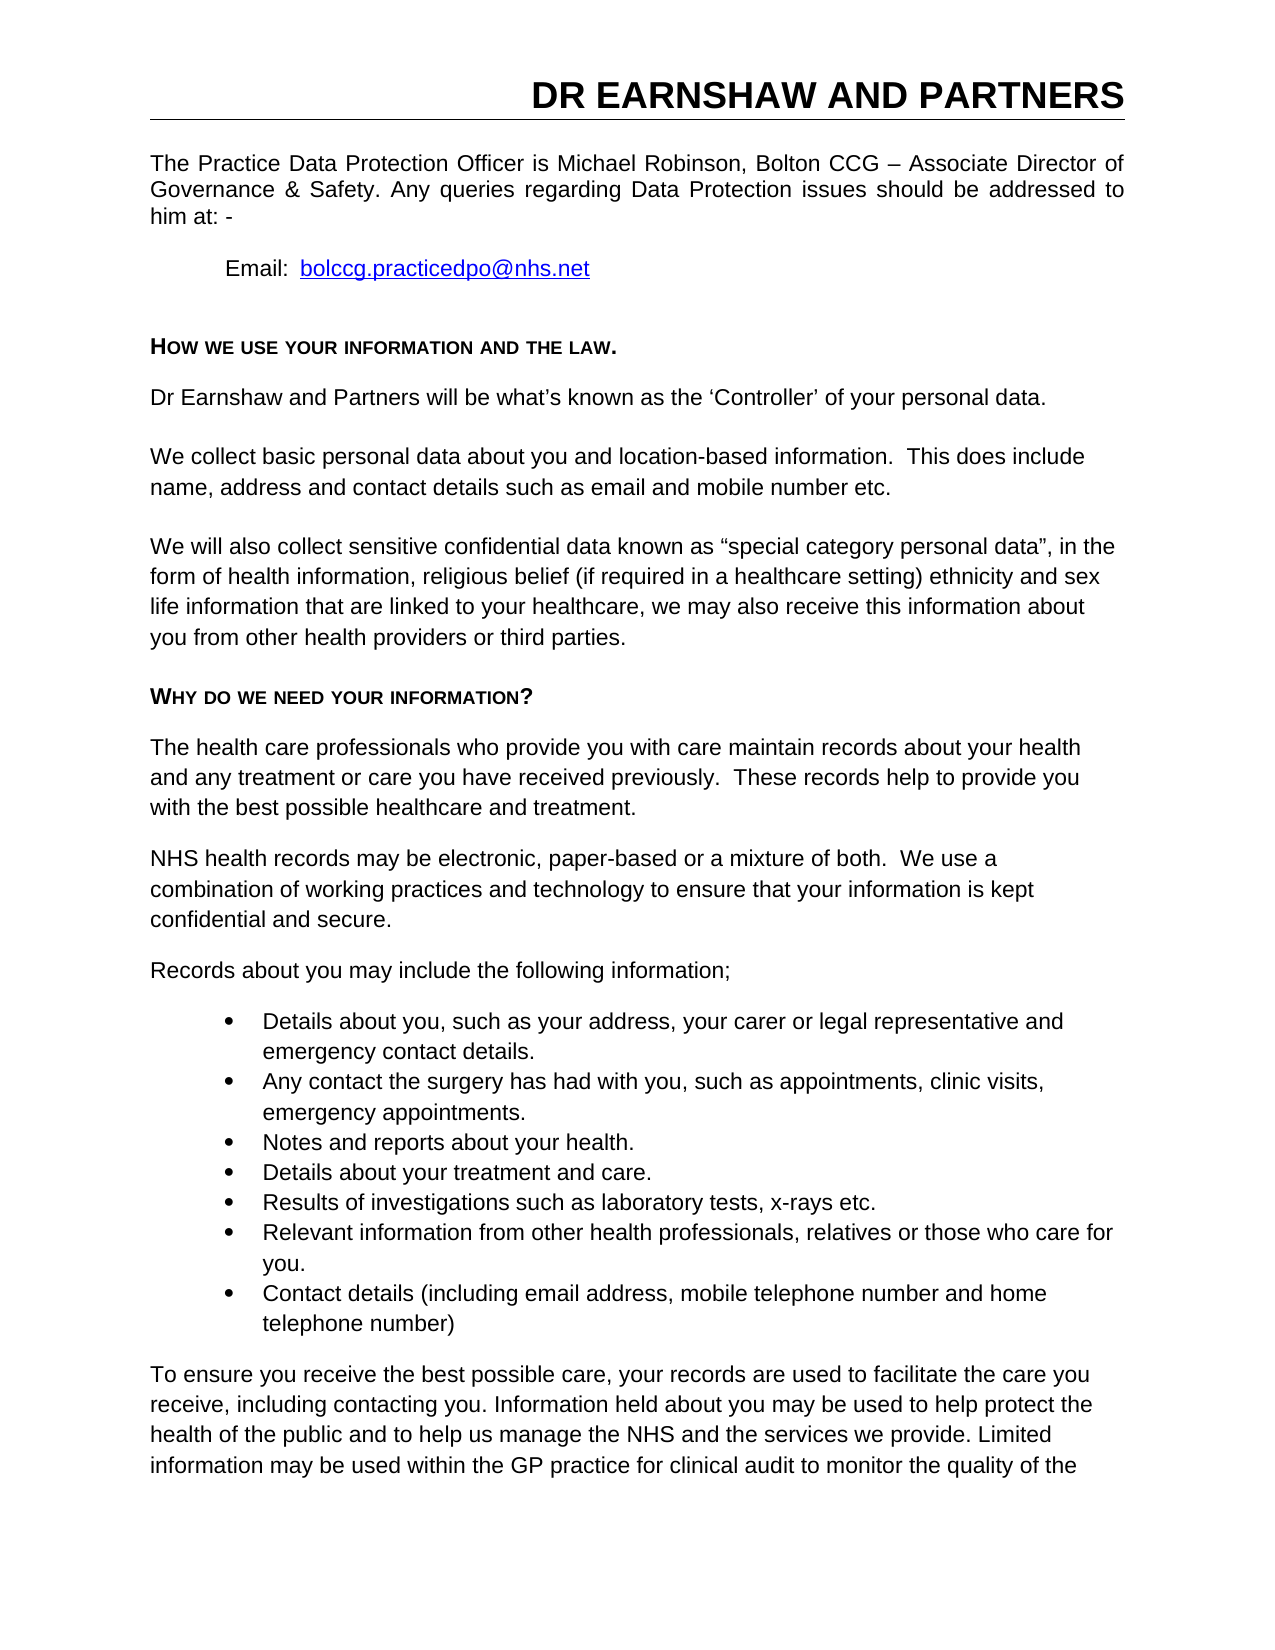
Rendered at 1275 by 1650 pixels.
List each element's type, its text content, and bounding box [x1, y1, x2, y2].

text Why do we need your information? [150, 683, 1125, 709]
list Details about you, such as your address, your carer or legal representative and emergency contact details. [225, 1008, 1125, 1064]
list Details about your treatment and care. [225, 1159, 1125, 1185]
text Records about you may include the following information; [150, 957, 1125, 983]
list Notes and reports about your health. [225, 1129, 1125, 1155]
list Results of investigations such as laboratory tests, x-rays etc. [225, 1189, 1125, 1215]
text We collect basic personal data about you and location-based information. This does include name, address and contact details such as email and mobile number etc. [150, 443, 1125, 500]
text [150, 1361, 1125, 1478]
text The health care professionals who provide you with care maintain records about your health and any treatment or care you have received previously. These records help to provide you with the best possible healthcare and treatment. [150, 734, 1125, 821]
list Any contact the surgery has had with you, such as appointments, clinic visits, emergency appointments. [225, 1068, 1125, 1125]
text Dr Earnshaw and Partners will be what’s known as the ‘Controller’ of your personal data. [150, 384, 1125, 410]
text We will also collect sensitive confidential data known as “special category personal data”, in the form of health information, religious belief (if required in a healthcare setting) ethnicity and sex life information that are linked to your healthcare, we may also receive this information about you from other health providers or third parties. [150, 533, 1125, 650]
text Email: bolccg.practicedpo@nhs.net [150, 255, 1125, 282]
list Relevant information from other health professionals, relatives or those who care for you. [225, 1219, 1125, 1276]
list Contact details (including email address, mobile telephone number and home telephone number) [225, 1280, 1125, 1336]
text The Practice Data Protection Officer is Michael Robinson, Bolton CCG – Associate Director of Governance & Safety. Any queries regarding Data Protection issues should be addressed to him at: - [150, 150, 1125, 229]
text NHS health records may be electronic, paper-based or a mixture of both. We use a combination of working practices and technology to ensure that your information is kept confidential and secure. [150, 845, 1125, 932]
text How we use your information and the law. [150, 333, 1125, 359]
